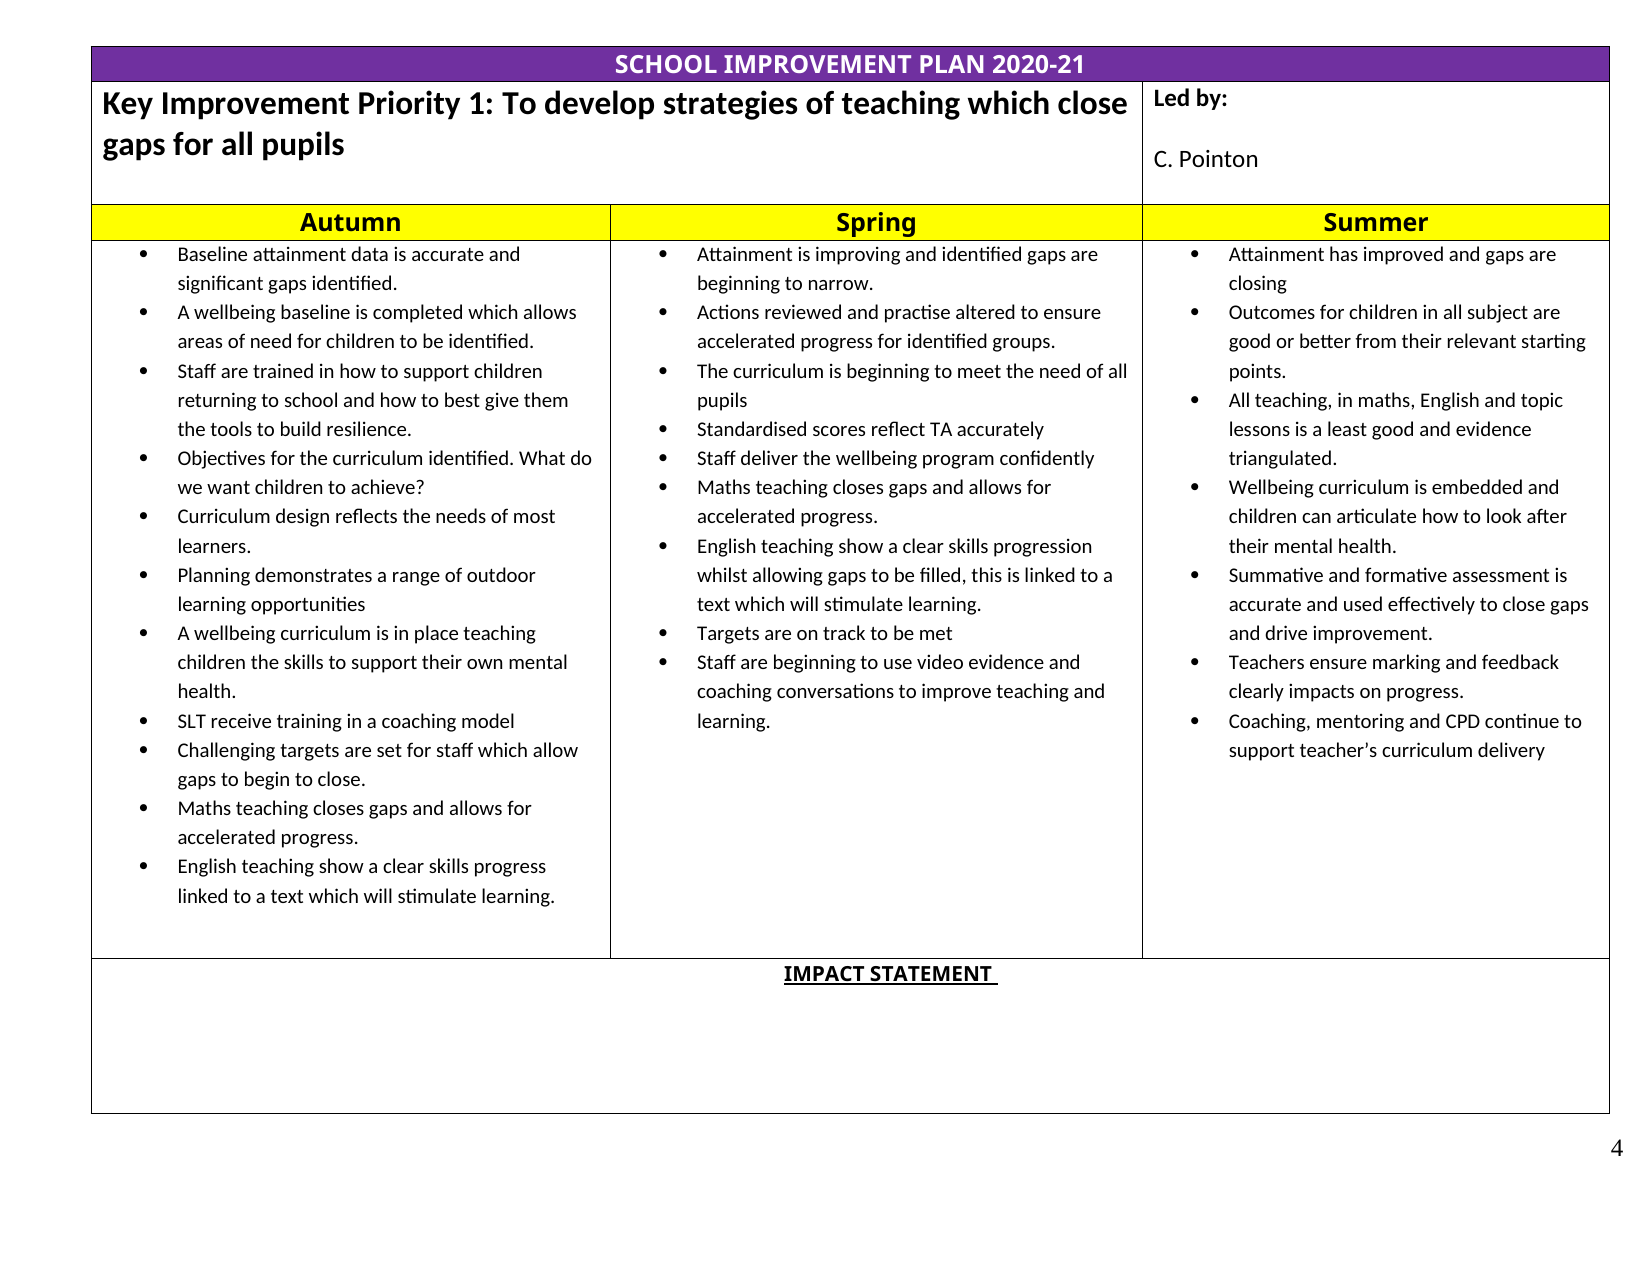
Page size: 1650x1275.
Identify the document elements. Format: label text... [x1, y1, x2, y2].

table_cell Baseline attainment data is accurate and significant gaps identified. A wellbeing baseline is completed which allows areas of need for children to be identified. Staff are trained in how to support children returning to school and how to best give them the tools to build resilience. Objectives for the curriculum identified. What do we want children to achieve? Curriculum design reflects the needs of most learners. Planning demonstrates a range of outdoor learning opportunities A wellbeing curriculum is in place teaching children the skills to support their own mental health. SLT receive training in a coaching model Challenging targets are set for staff which allow gaps to begin to close. Maths teaching closes gaps and allows for accelerated progress. English teaching show a clear skills progress linked to a text which will stimulate learning. [92, 241, 610, 958]
table_cell Summer [1143, 205, 1609, 240]
table_cell Attainment is improving and identified gaps are beginning to narrow. Actions reviewed and practise altered to ensure accelerated progress for identified groups. The curriculum is beginning to meet the need of all pupils Standardised scores reflect TA accurately Staff deliver the wellbeing program confidently Maths teaching closes gaps and allows for accelerated progress. English teaching show a clear skills progression whilst allowing gaps to be filled, this is linked to a text which will stimulate learning. Targets are on track to be met Staff are beginning to use video evidence and coaching conversations to improve teaching and learning. [611, 241, 1142, 958]
table_header SCHOOL IMPROVEMENT PLAN 2020-21 [92, 47, 1609, 81]
table_cell IMPACT STATEMENT [92, 959, 1609, 1113]
table_cell Attainment has improved and gaps are closing Outcomes for children in all subject are good or better from their relevant starting points. All teaching, in maths, English and topic lessons is a least good and evidence triangulated. Wellbeing curriculum is embedded and children can articulate how to look after their mental health. Summative and formative assessment is accurate and used effectively to close gaps and drive improvement. Teachers ensure marking and feedback clearly impacts on progress. Coaching, mentoring and CPD continue to support teacher’s curriculum delivery [1143, 241, 1609, 958]
table_cell Spring [611, 205, 1142, 240]
table_cell Autumn [92, 205, 610, 240]
table_cell Key Improvement Priority 1: To develop strategies of teaching which close gaps for all pupils [92, 82, 1142, 204]
table_cell Led by: C. Pointon [1143, 82, 1609, 204]
